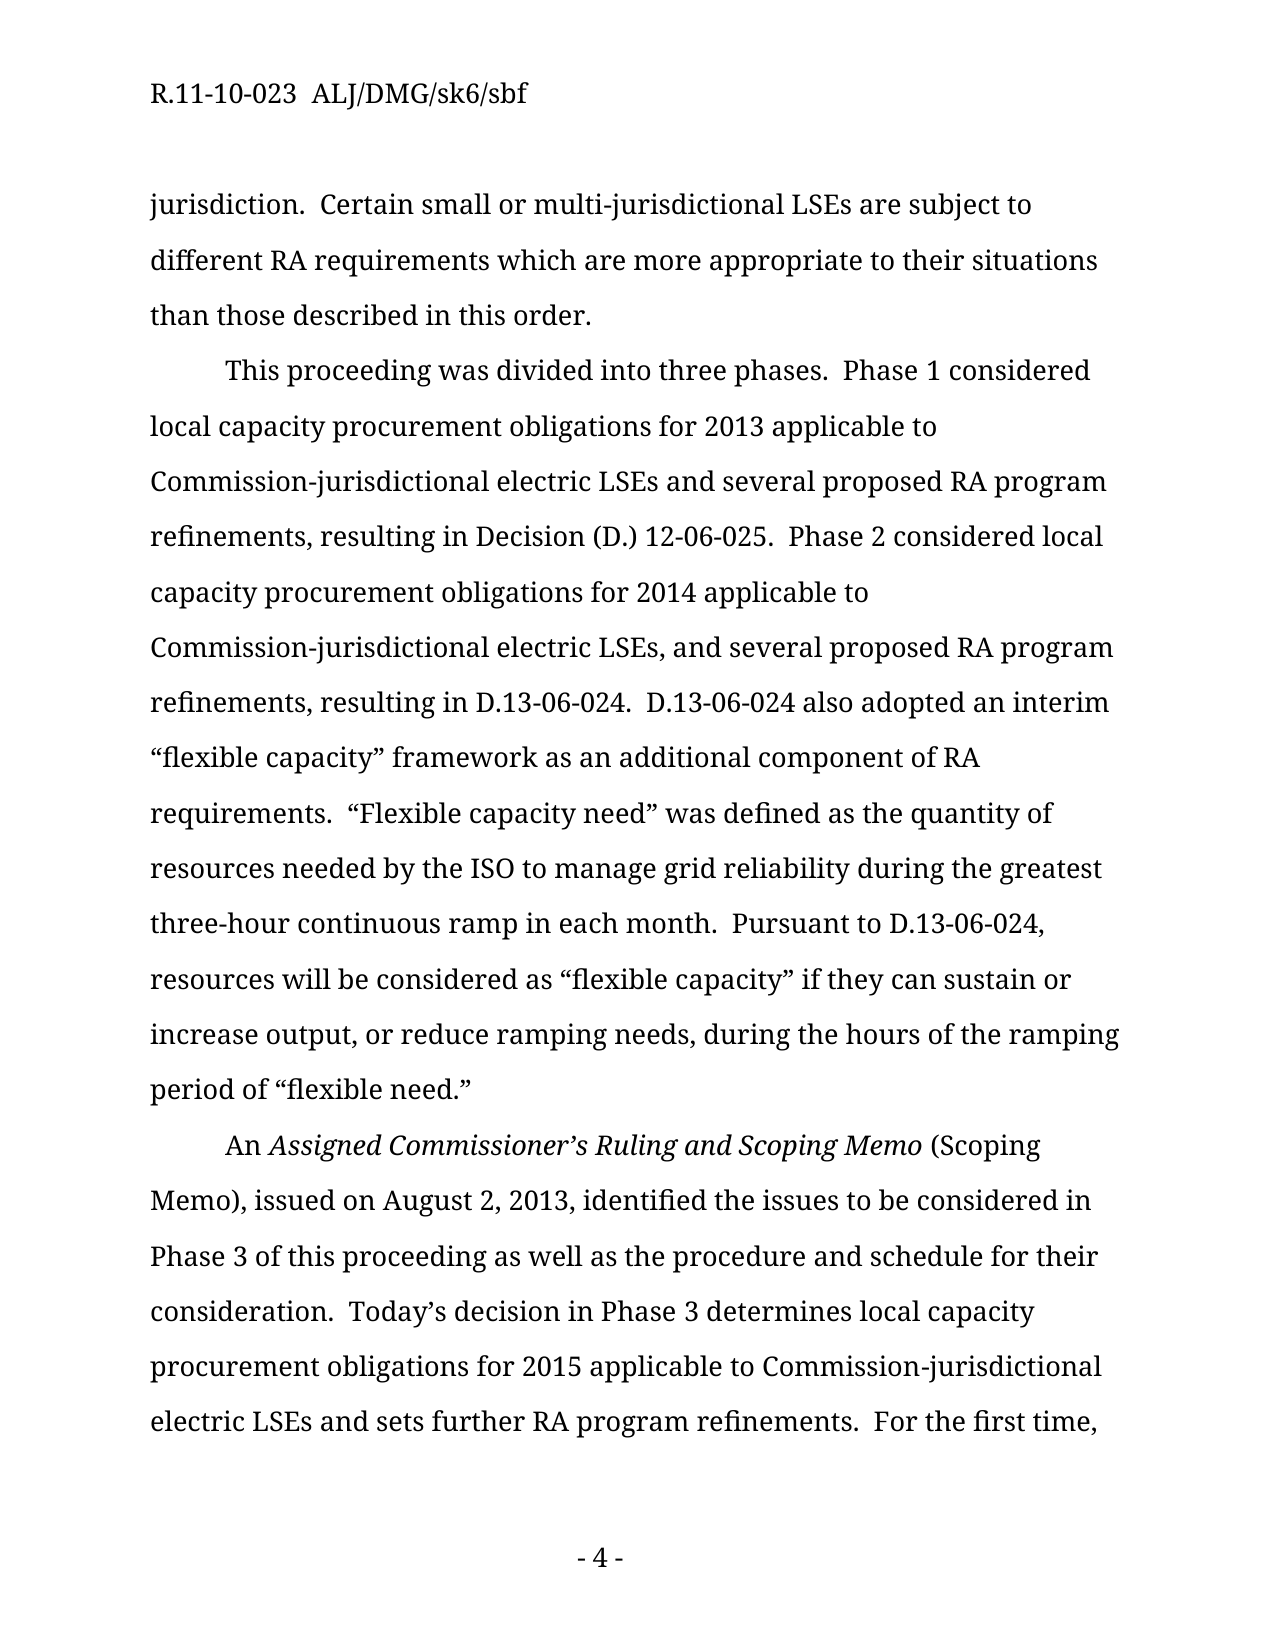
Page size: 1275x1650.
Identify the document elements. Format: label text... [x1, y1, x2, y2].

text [150, 186, 1125, 333]
text This proceeding was divided into three phases. Phase 1 considered local capacity procurement obligations for 2013 applicable to Commission-jurisdictional electric LSEs and several proposed RA program refinements, resulting in Decision (D.) 12-06-025. Phase 2 considered local capacity procurement obligations for 2014 applicable to Commission-jurisdictional electric LSEs, and several proposed RA program refinements, resulting in D.13-06-024. D.13-06-024 also adopted an interim “flexible capacity” framework as an additional component of RA requirements. “Flexible capacity need” was defined as the quantity of resources needed by the ISO to manage grid reliability during the greatest three-hour continuous ramp in each month. Pursuant to D.13-06-024, resources will be considered as “flexible capacity” if they can sustain or increase output, or reduce ramping needs, during the hours of the ramping period of “flexible need.” [150, 352, 1125, 1108]
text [150, 1126, 1125, 1440]
